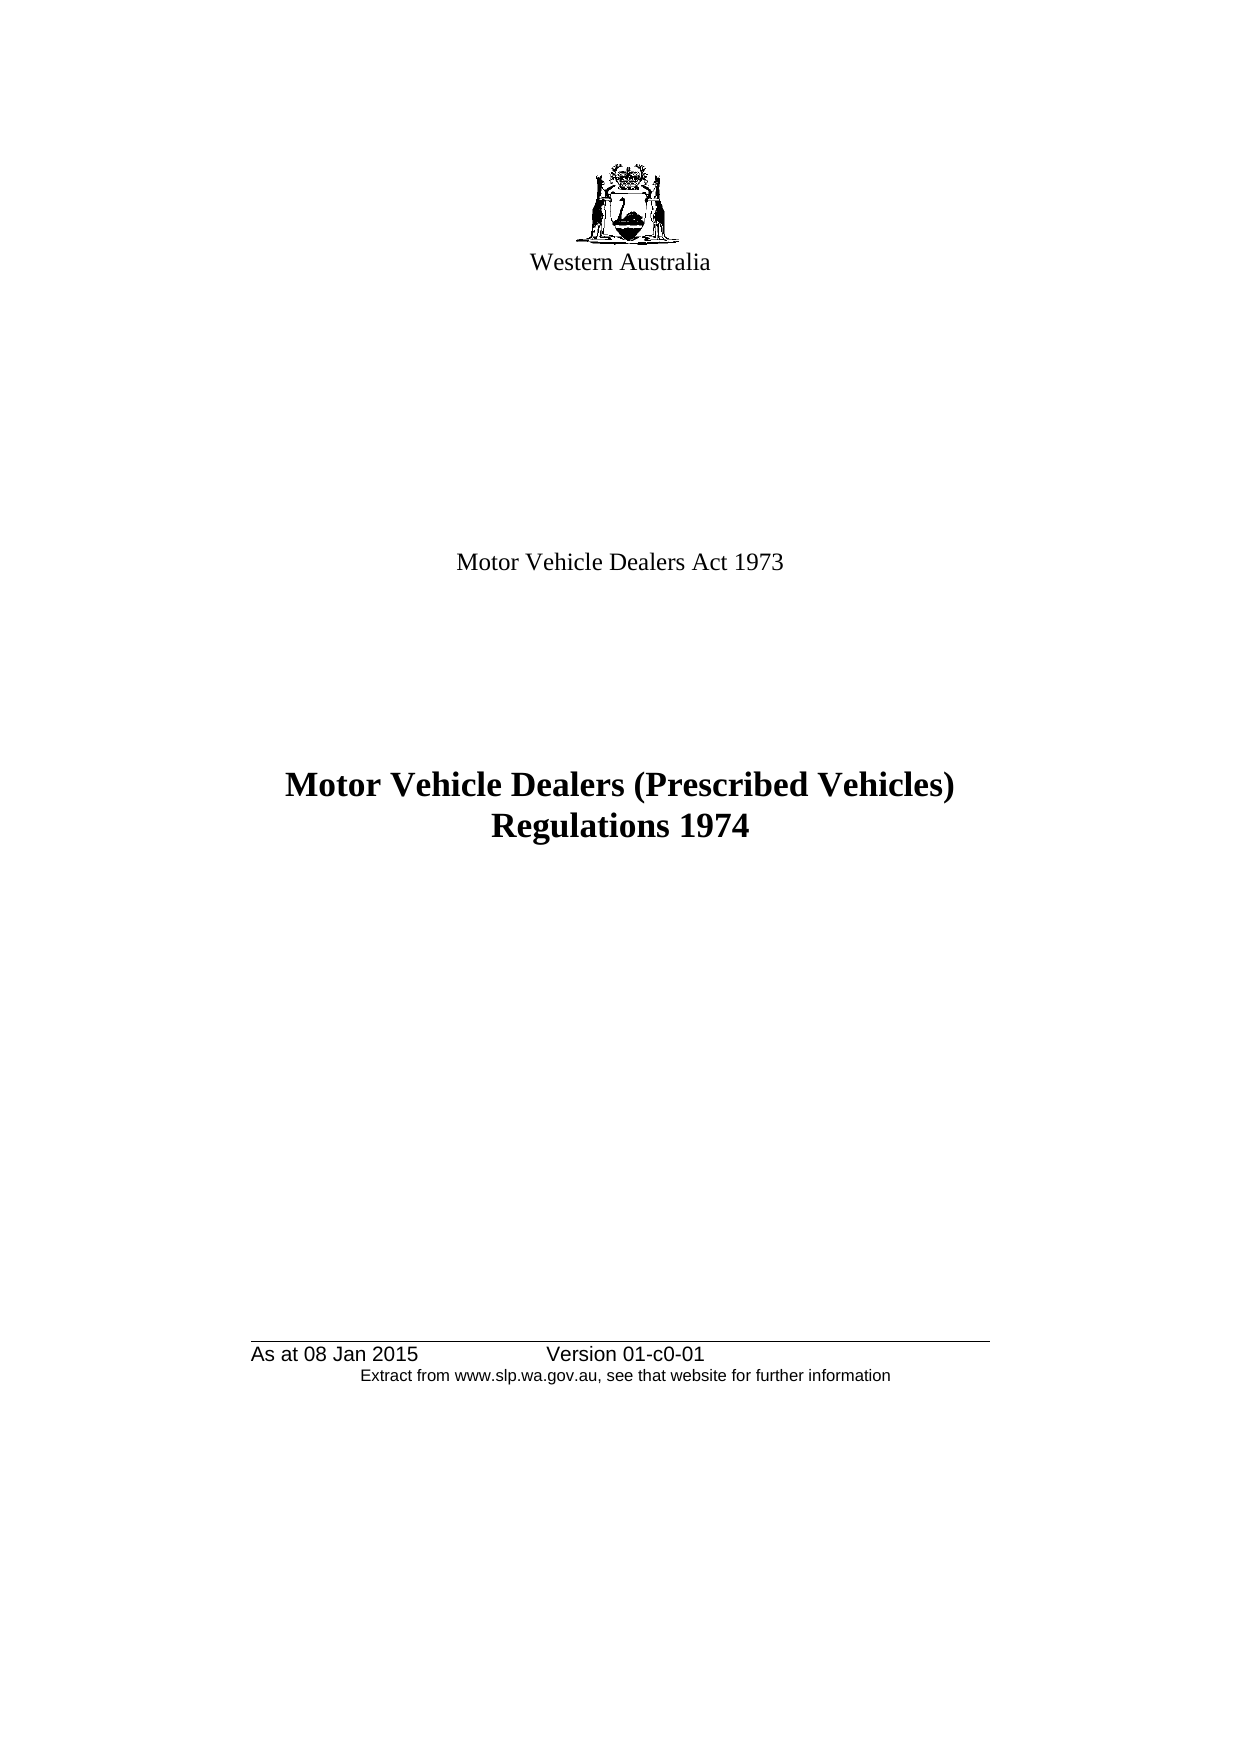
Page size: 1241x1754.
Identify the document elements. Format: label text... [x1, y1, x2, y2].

text Motor Vehicle Dealers Act 1973 [251, 547, 990, 576]
picture [575, 162, 679, 246]
text Western Australia [251, 247, 990, 276]
text Motor Vehicle Dealers (Prescribed Vehicles) Regulations 1974 [251, 763, 990, 845]
